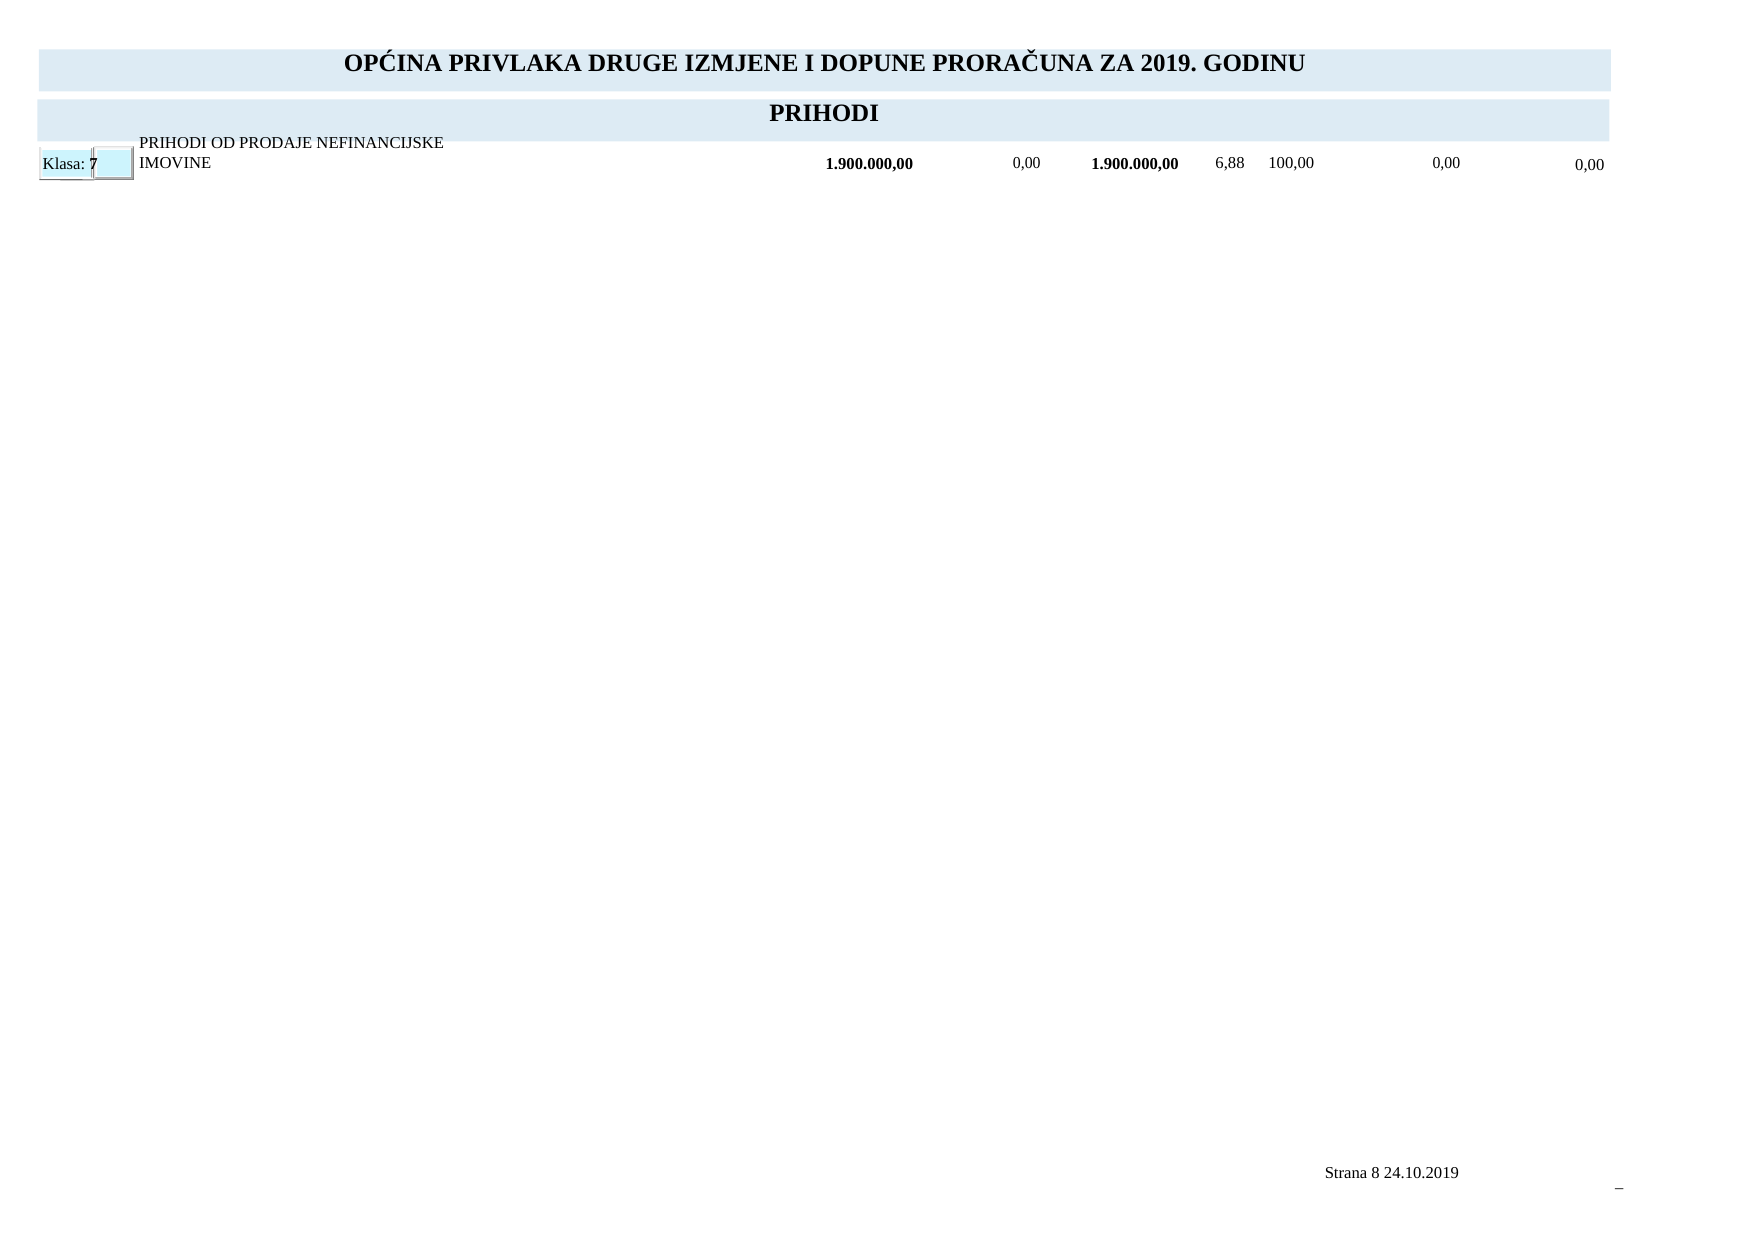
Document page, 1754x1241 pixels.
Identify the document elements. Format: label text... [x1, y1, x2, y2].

text 0,00 [917, 153, 1040, 172]
text 6,88 [1215, 153, 1244, 172]
text 100,00 [1268, 153, 1314, 172]
subtitle 1.900.000,00 [825, 154, 913, 173]
subtitle 1.900.000,00 [1091, 154, 1179, 173]
picture [91, 146, 134, 180]
text 0,00 [1319, 153, 1460, 172]
text 0,00 [1572, 155, 1607, 174]
text PRIHODI OD PRODAJE NEFINANCIJSKE IMOVINE [139, 133, 519, 172]
